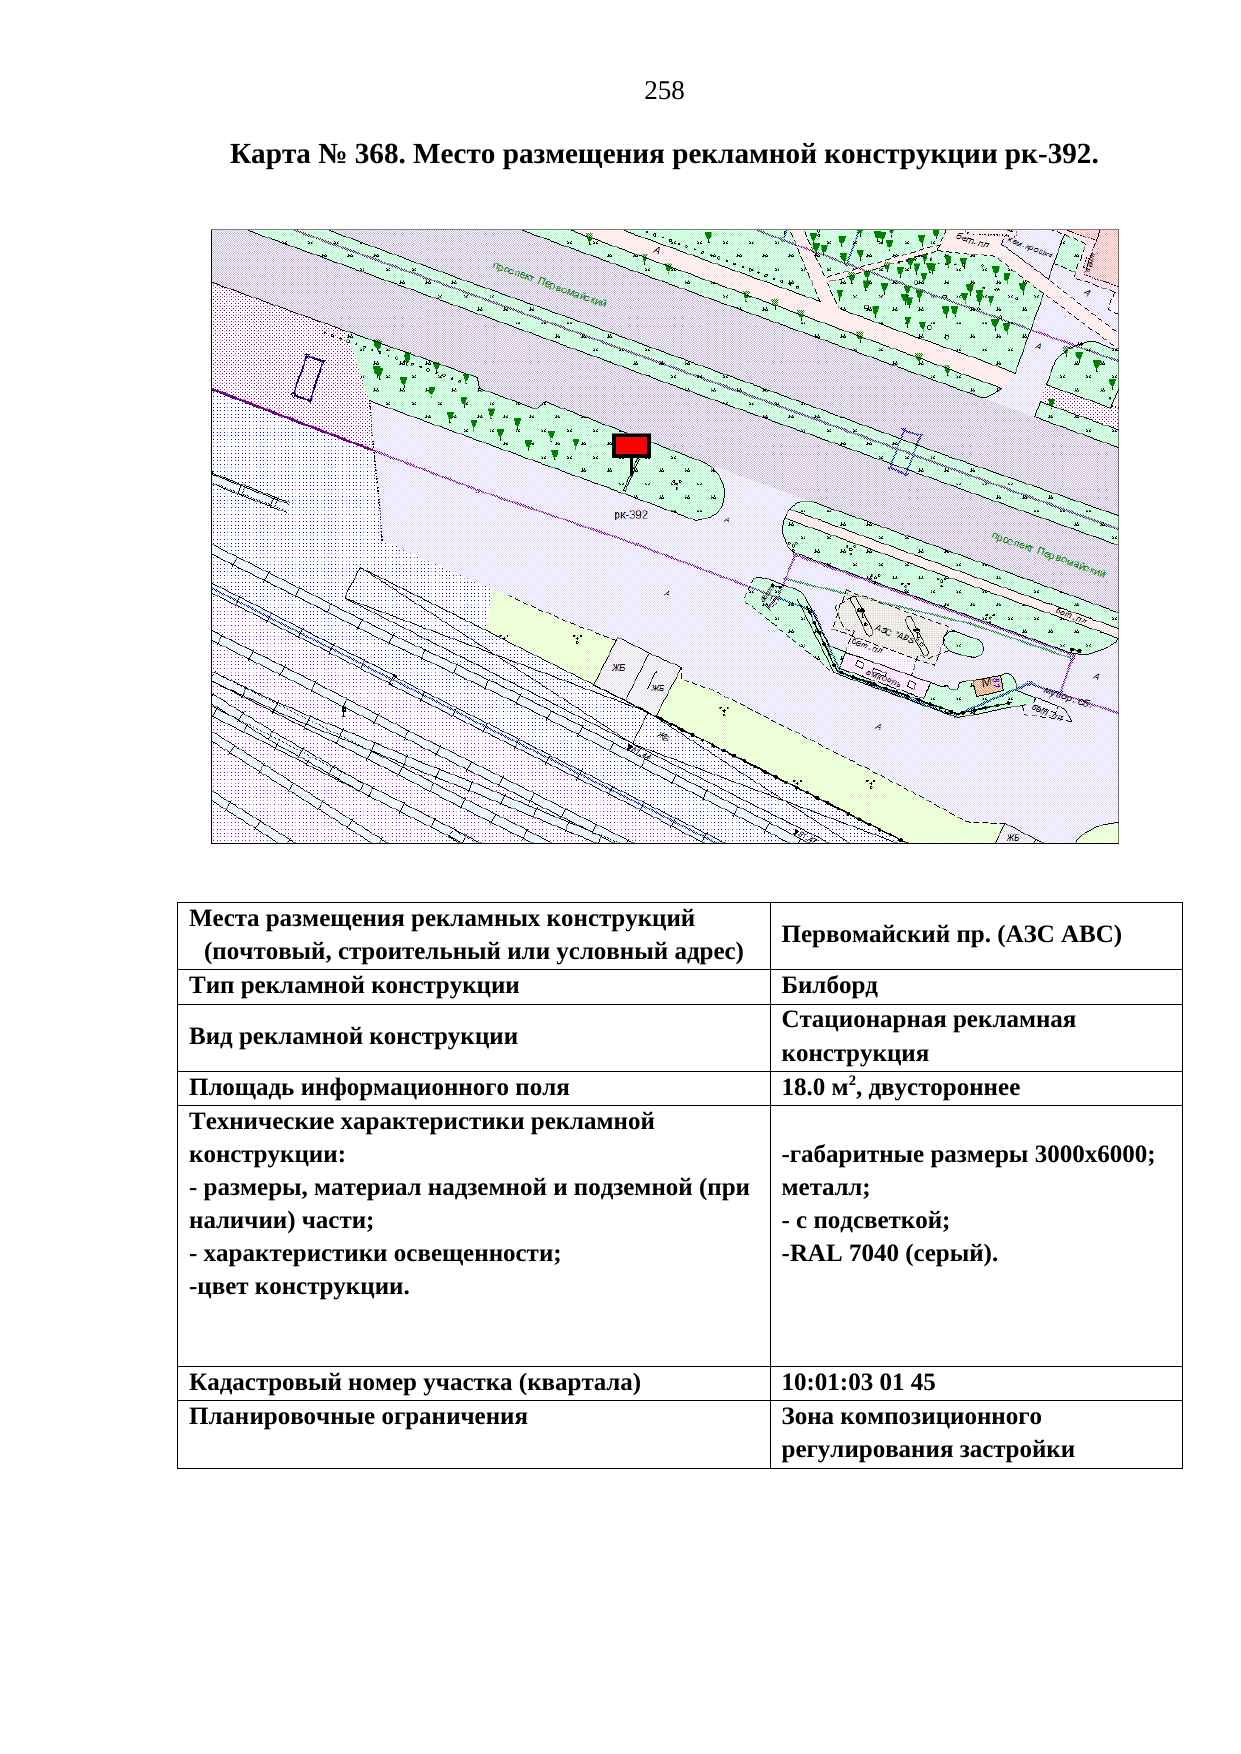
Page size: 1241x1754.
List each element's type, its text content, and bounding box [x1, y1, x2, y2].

picture [177, 195, 1152, 877]
table_cell Зона композиционного регулирования застройки [771, 1401, 1182, 1468]
table_cell Технические характеристики рекламной конструкции: - размеры, материал надземной и подземной (при наличии) части; - характеристики освещенности; -цвет конструкции. [178, 1106, 770, 1366]
table_cell 10:01:03 01 45 [771, 1367, 1182, 1400]
table_cell , двустороннее [771, 1072, 1182, 1105]
table_cell Площадь информационного поля [178, 1072, 770, 1105]
table_cell Стационарная рекламная конструкция [771, 1005, 1182, 1071]
table_cell Планировочные ограничения [178, 1401, 770, 1468]
table_header Места размещения рекламных конструкций (почтовый, строительный или условный адрес) [178, 903, 770, 969]
table_cell Вид рекламной конструкции [178, 1005, 770, 1071]
table_header Первомайский пр. (АЗС АВС) [771, 903, 1182, 969]
table_cell -габаритные размеры 3000х6000; металл; - с подсветкой; -RAL 7040 (серый). [771, 1106, 1182, 1366]
text Карта № 368. Место размещения рекламной конструкции рк-392. [177, 136, 1152, 170]
table_cell Билборд [771, 970, 1182, 1003]
table_cell Тип рекламной конструкции [178, 970, 770, 1003]
table_cell Кадастровый номер участка (квартала) [178, 1367, 770, 1400]
